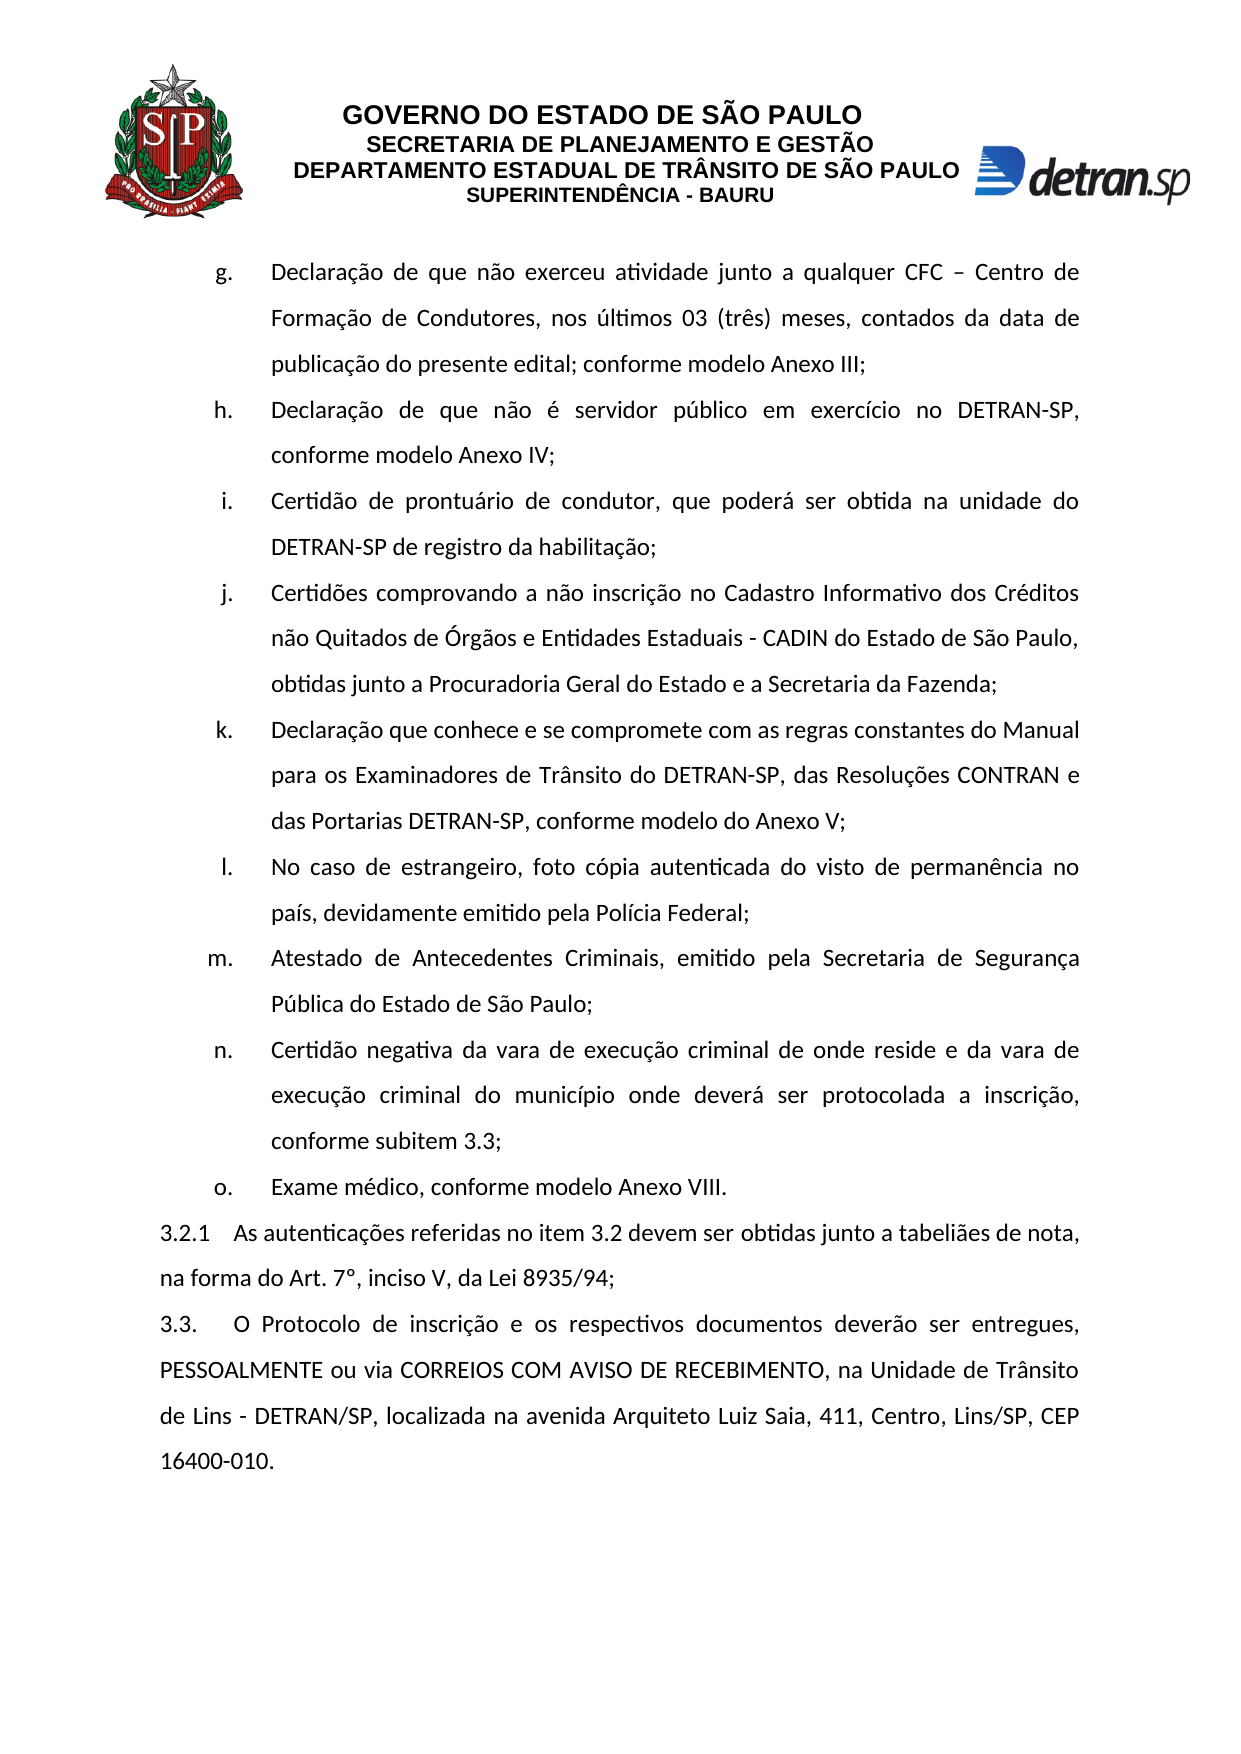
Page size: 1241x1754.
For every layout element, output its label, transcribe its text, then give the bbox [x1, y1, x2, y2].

list Exame médico, conforme modelo Anexo VIII. [233, 1171, 1081, 1202]
list Certidões comprovando a não inscrição no Cadastro Informativo dos Créditos não Quitados de Órgãos e Entidades Estaduais - CADIN do Estado de São Paulo, obtidas junto a Procuradoria Geral do Estado e a Secretaria da Fazenda; [233, 577, 1081, 699]
picture [99, 64, 247, 224]
list Atestado de Antecedentes Criminais, emitido pela Secretaria de Segurança Pública do Estado de São Paulo; [233, 942, 1081, 1019]
picture [973, 145, 1191, 206]
list 3.3. O Protocolo de inscrição e os respectivos documentos deverão ser entregues, PESSOALMENTE ou via CORREIOS COM AVISO DE RECEBIMENTO, na Unidade de Trânsito de Lins - DETRAN/SP, localizada na avenida Arquiteto Luiz Saia, 411, Centro, Lins/SP, CEP 16400-010. [159, 1308, 1081, 1476]
list Declaração que conhece e se compromete com as regras constantes do Manual para os Examinadores de Trânsito do DETRAN-SP, das Resoluções CONTRAN e das Portarias DETRAN-SP, conforme modelo do Anexo V; [233, 714, 1081, 836]
list Declaração de que não é servidor público em exercício no DETRAN-SP, conforme modelo Anexo IV; [233, 394, 1081, 470]
list 3.2.1 As autenticações referidas no item 3.2 devem ser obtidas junto a tabeliães de nota, na forma do Art. 7º, inciso V, da Lei 8935/94; [159, 1217, 1081, 1293]
list Declaração de que não exerceu atividade junto a qualquer CFC – Centro de Formação de Condutores, nos últimos 03 (três) meses, contados da data de publicação do presente edital; conforme modelo Anexo III; [233, 257, 1081, 378]
list Certidão negativa da vara de execução criminal de onde reside e da vara de execução criminal do município onde deverá ser protocolada a inscrição, conforme subitem 3.3; [233, 1034, 1081, 1156]
list No caso de estrangeiro, foto cópia autenticada do visto de permanência no país, devidamente emitido pela Polícia Federal; [233, 851, 1081, 927]
list Certidão de prontuário de condutor, que poderá ser obtida na unidade do DETRAN-SP de registro da habilitação; [233, 485, 1081, 561]
